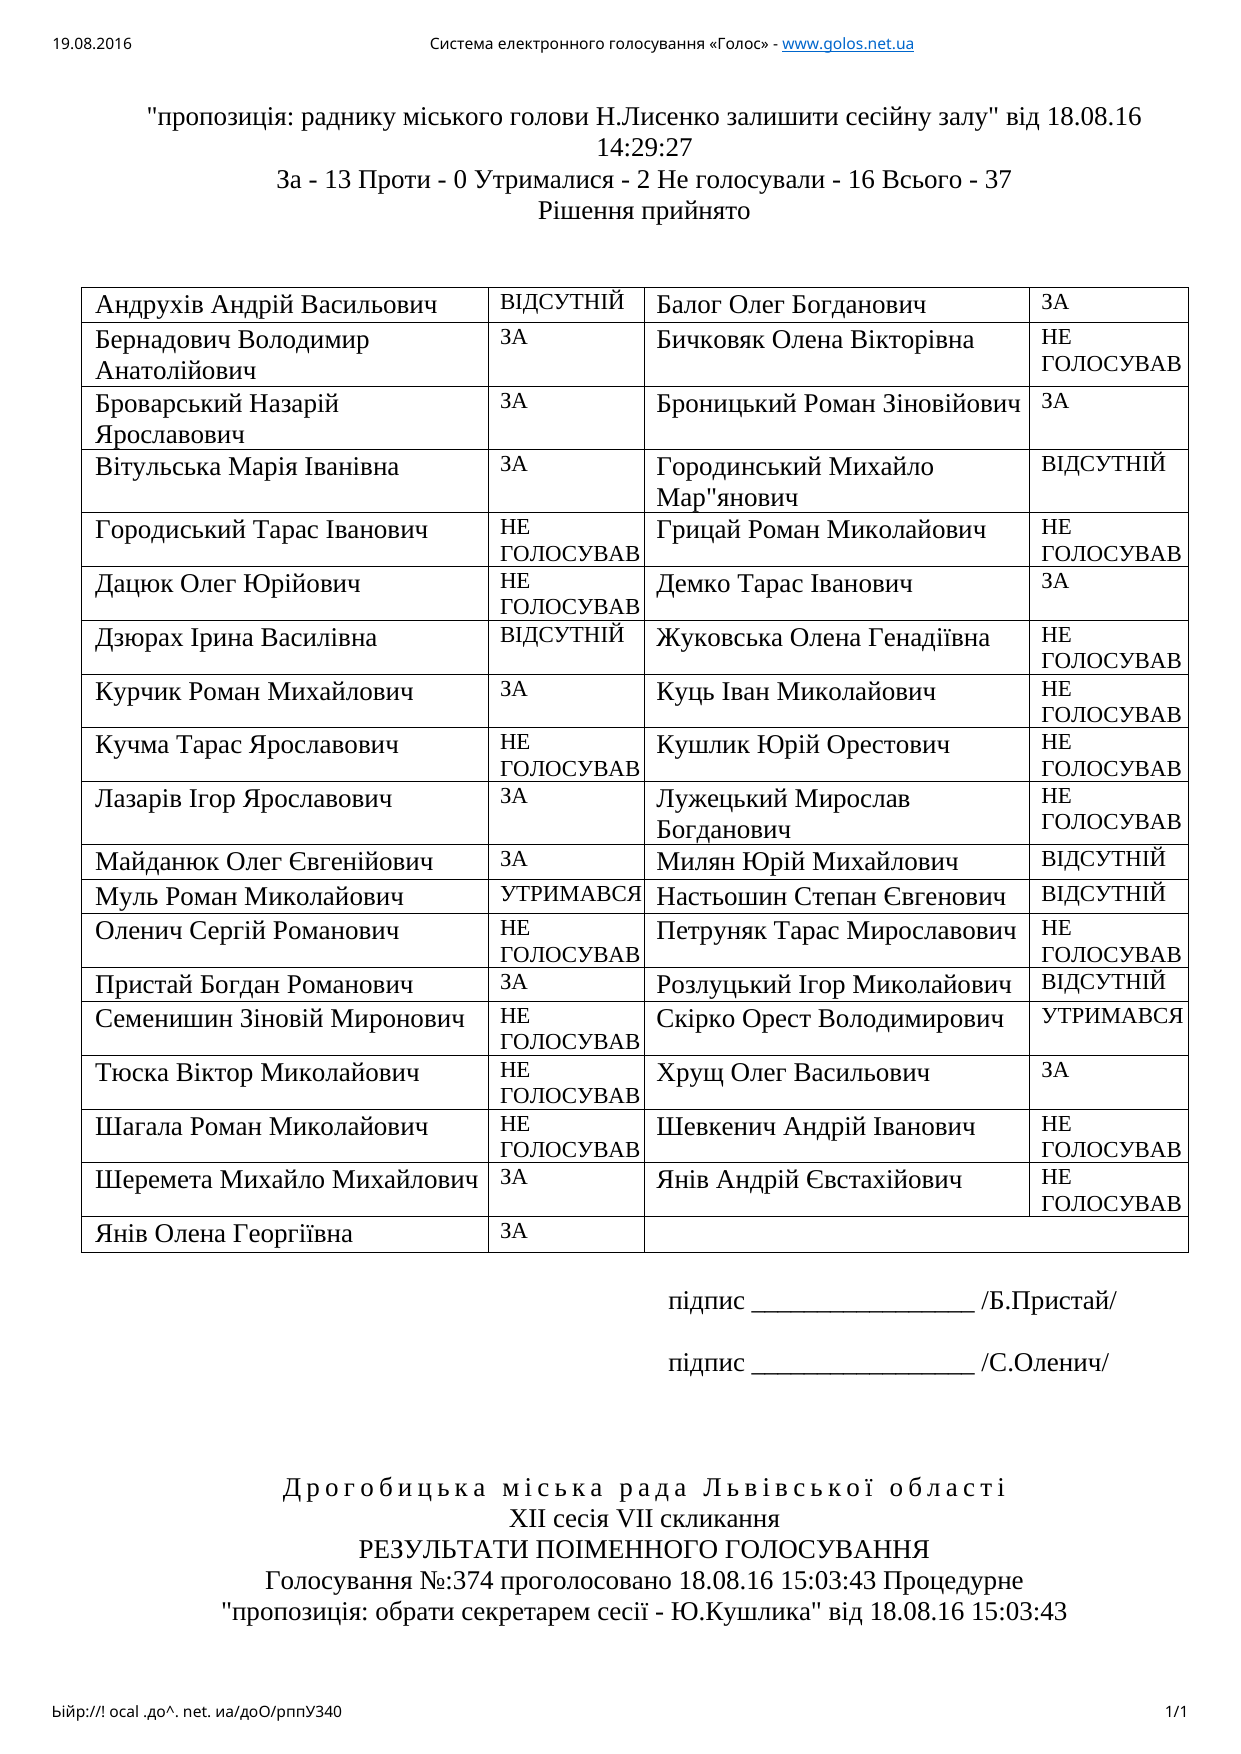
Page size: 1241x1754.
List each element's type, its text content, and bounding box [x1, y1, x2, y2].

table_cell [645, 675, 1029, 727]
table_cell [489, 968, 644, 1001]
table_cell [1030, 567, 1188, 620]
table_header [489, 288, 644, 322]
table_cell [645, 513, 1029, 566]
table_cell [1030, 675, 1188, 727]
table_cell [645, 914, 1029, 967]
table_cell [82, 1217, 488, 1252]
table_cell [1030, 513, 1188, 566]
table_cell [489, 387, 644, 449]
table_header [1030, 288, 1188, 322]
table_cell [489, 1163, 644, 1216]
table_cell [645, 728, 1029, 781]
text Дрогобицька міська рада Львівської області [137, 1471, 1152, 1502]
text За - 13 Проти - 0 Утрималися - 2 Не голосували - 16 Всього - 37 [137, 163, 1152, 194]
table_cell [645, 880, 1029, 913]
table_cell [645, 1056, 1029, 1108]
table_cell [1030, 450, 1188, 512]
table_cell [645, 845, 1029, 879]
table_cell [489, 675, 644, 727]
text "пропозиція: раднику міського голови Н.Лисенко залишити сесійну залу" від 18.08.16 14:29:27 [137, 100, 1152, 163]
text "пропозиція: обрати секретарем сесії - Ю.Кушлика" від 18.08.16 15:03:43 [137, 1595, 1152, 1626]
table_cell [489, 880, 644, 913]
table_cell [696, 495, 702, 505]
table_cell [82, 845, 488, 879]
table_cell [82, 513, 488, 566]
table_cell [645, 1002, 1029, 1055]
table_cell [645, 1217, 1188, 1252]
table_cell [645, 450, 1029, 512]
text підпис /С.Оленич/ [668, 1346, 1152, 1377]
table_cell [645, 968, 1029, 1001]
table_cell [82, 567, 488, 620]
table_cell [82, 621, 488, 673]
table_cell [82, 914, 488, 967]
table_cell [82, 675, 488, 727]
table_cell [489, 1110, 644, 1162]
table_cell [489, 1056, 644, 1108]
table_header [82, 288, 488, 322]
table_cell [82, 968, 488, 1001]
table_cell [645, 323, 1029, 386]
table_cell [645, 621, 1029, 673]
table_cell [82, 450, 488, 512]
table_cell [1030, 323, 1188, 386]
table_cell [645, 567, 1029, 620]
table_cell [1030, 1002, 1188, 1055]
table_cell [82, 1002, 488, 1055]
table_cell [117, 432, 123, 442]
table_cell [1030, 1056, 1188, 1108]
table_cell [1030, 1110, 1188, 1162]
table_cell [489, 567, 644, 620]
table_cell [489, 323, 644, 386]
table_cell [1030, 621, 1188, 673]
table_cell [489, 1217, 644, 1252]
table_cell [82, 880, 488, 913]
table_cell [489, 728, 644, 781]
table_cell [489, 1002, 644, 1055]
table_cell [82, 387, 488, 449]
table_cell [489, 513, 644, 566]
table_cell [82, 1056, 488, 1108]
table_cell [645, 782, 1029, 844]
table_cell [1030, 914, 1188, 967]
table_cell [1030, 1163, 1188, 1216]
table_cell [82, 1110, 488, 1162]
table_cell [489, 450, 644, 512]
text Голосування №:374 проголосовано 18.08.16 15:03:43 Процедурне [137, 1564, 1152, 1595]
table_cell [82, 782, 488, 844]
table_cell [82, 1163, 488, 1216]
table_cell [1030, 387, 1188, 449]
text Рішення прийнято [137, 194, 1152, 225]
text підпис /Б.Пристай/ [668, 1284, 1152, 1315]
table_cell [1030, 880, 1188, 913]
text XII сесія VII скликання [137, 1502, 1152, 1533]
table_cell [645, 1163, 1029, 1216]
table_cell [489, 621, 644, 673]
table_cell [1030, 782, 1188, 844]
text РЕЗУЛЬТАТИ ПОІМЕННОГО ГОЛОСУВАННЯ [137, 1533, 1152, 1564]
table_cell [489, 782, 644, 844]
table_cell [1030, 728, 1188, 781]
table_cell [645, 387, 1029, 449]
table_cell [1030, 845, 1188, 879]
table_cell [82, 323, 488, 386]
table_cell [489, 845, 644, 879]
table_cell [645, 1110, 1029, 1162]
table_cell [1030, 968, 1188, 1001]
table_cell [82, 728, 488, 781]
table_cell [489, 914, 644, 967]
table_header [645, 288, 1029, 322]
